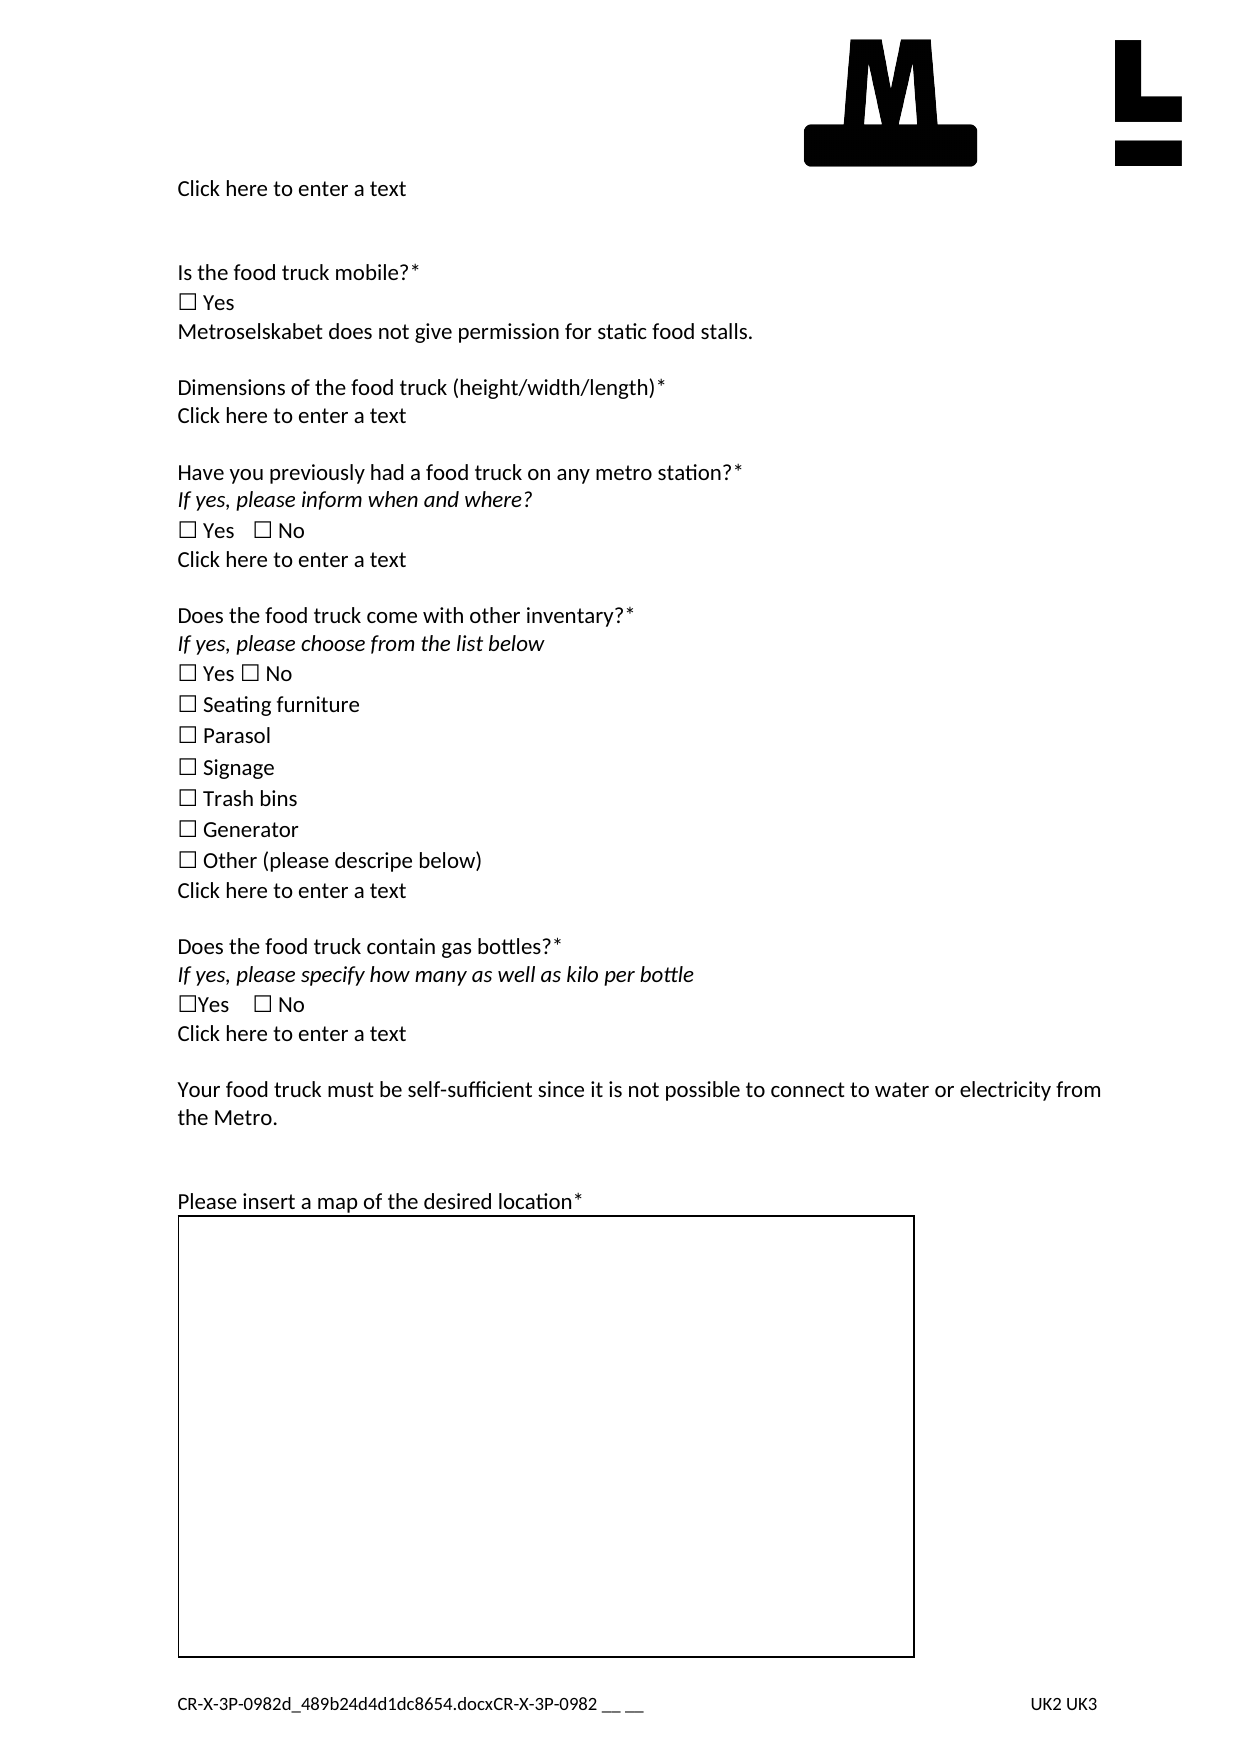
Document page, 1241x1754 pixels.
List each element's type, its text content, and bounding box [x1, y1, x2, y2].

picture [802, 38, 979, 168]
text Metroselskabet does not give permission for static food stalls. [177, 317, 1122, 346]
text Your food truck must be self-sufficient since it is not possible to connect to water or electricity from the Metro. [177, 1075, 1122, 1131]
picture [1021, 38, 1199, 168]
